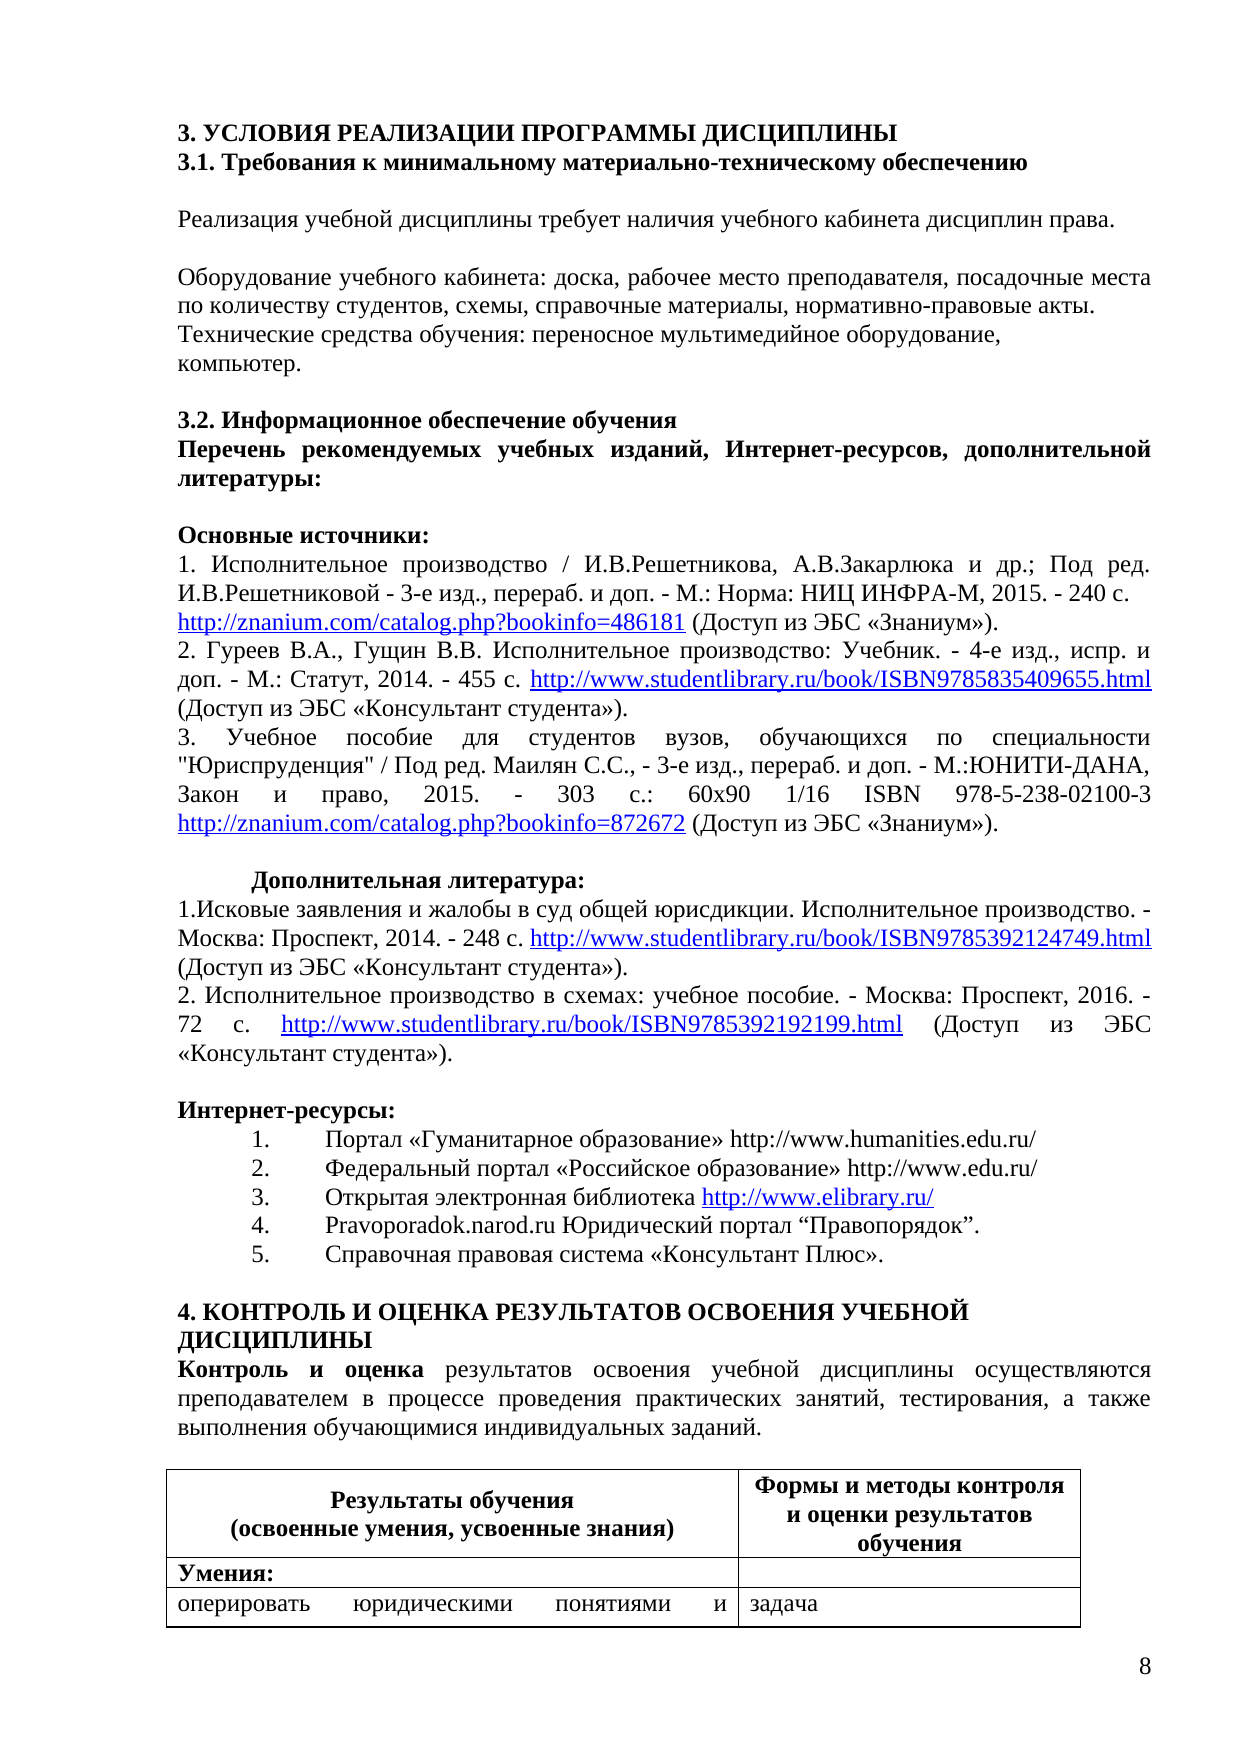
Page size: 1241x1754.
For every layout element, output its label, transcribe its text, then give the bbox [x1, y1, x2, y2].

text Интернет-ресурсы: [177, 1096, 1152, 1124]
text Оборудование учебного кабинета: доска, рабочее место преподавателя, посадочные места по количеству студентов, схемы, справочные материалы, нормативно-правовые акты. [177, 262, 1152, 319]
text Технические средства обучения: переносное мультимедийное оборудование, [177, 319, 1152, 348]
list Федеральный портал «Российское образование» http://www.edu.ru/ [177, 1153, 1152, 1182]
list Справочная правовая система «Консультант Плюс». [177, 1239, 1152, 1268]
text 3. Учебное пособие для студентов вузов, обучающихся по специальности "Юриспруденция" / Под ред. Маилян С.С., - 3-е изд., перераб. и доп. - М.:ЮНИТИ-ДАНА, Закон и право, 2015. - 303 с.: 60x90 1/16 ISBN 978-5-238-02100-3 http://znanium.com/catalog.php?bookinfo=872672 (Доступ из ЭБС «Знаниум»). [177, 722, 1152, 837]
table_cell Умения: [167, 1558, 738, 1587]
text компьютер. [177, 348, 1152, 377]
list Pravoporadok.narod.ru Юридический портал “Правопорядок”. [177, 1211, 1152, 1239]
text http://znanium.com/catalog.php?bookinfo=486181 (Доступ из ЭБС «Знаниум»). [177, 607, 1152, 636]
table_header Результаты обучения (освоенные умения, усвоенные знания) [167, 1470, 738, 1557]
table_cell [739, 1558, 1080, 1587]
table_header Формы и методы контроля и оценки результатов обучения [739, 1470, 1080, 1557]
text 2. Гуреев В.А., Гущин В.В. Исполнительное производство: Учебник. - 4-е изд., испр. и доп. - М.: Статут, 2014. - 455 с. http://www.studentlibrary.ru/book/ISBN9785835409655.html (Доступ из ЭБС «Консультант студента»). [177, 636, 1152, 722]
text 1. Исполнительное производство / И.В.Решетникова, А.В.Закарлюка и др.; Под ред. И.В.Решетниковой - 3-e изд., перераб. и доп. - М.: Норма: НИЦ ИНФРА-М, 2015. - 240 с. [177, 549, 1152, 607]
list Открытая электронная библиотека http://www.elibrary.ru/ [177, 1182, 1152, 1211]
text 2. Исполнительное производство в схемах: учебное пособие. - Москва: Проспект, 2016. - 72 с. http://www.studentlibrary.ru/book/ISBN9785392192199.html (Доступ из ЭБС «Консультант студента»). [177, 981, 1152, 1067]
text Перечень рекомендуемых учебных изданий, Интернет-ресурсов, дополнительной литературы: [177, 434, 1152, 492]
text Реализация учебной дисциплины требует наличия учебного кабинета дисциплин права. [177, 204, 1152, 233]
table_cell задача [739, 1588, 1080, 1626]
subtitle Контроль и оценка результатов освоения учебной дисциплины осуществляются преподавателем в процессе проведения практических занятий, тестирования, а также выполнения обучающимися индивидуальных заданий. [177, 1354, 1152, 1441]
subtitle 4. Контроль и оценка результатов освоения УЧЕБНОЙ Дисциплины [177, 1297, 1152, 1354]
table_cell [167, 1588, 738, 1626]
subtitle 3. условия реализации программы дисциплины [177, 118, 1152, 147]
list Портал «Гуманитарное образование» http://www.humanities.edu.ru/ [177, 1124, 1152, 1153]
text Дополнительная литература: [177, 866, 1152, 894]
subtitle 3.2. Информационное обеспечение обучения [177, 406, 1152, 434]
text Основные источники: [177, 521, 1152, 549]
text 1.Исковые заявления и жалобы в суд общей юрисдикции. Исполнительное производство. - Москва: Проспект, 2014. - 248 с. http://www.studentlibrary.ru/book/ISBN9785392124749.html (Доступ из ЭБС «Консультант студента»). [177, 894, 1152, 981]
text 3.1. Требования к минимальному материально-техническому обеспечению [177, 147, 1152, 176]
